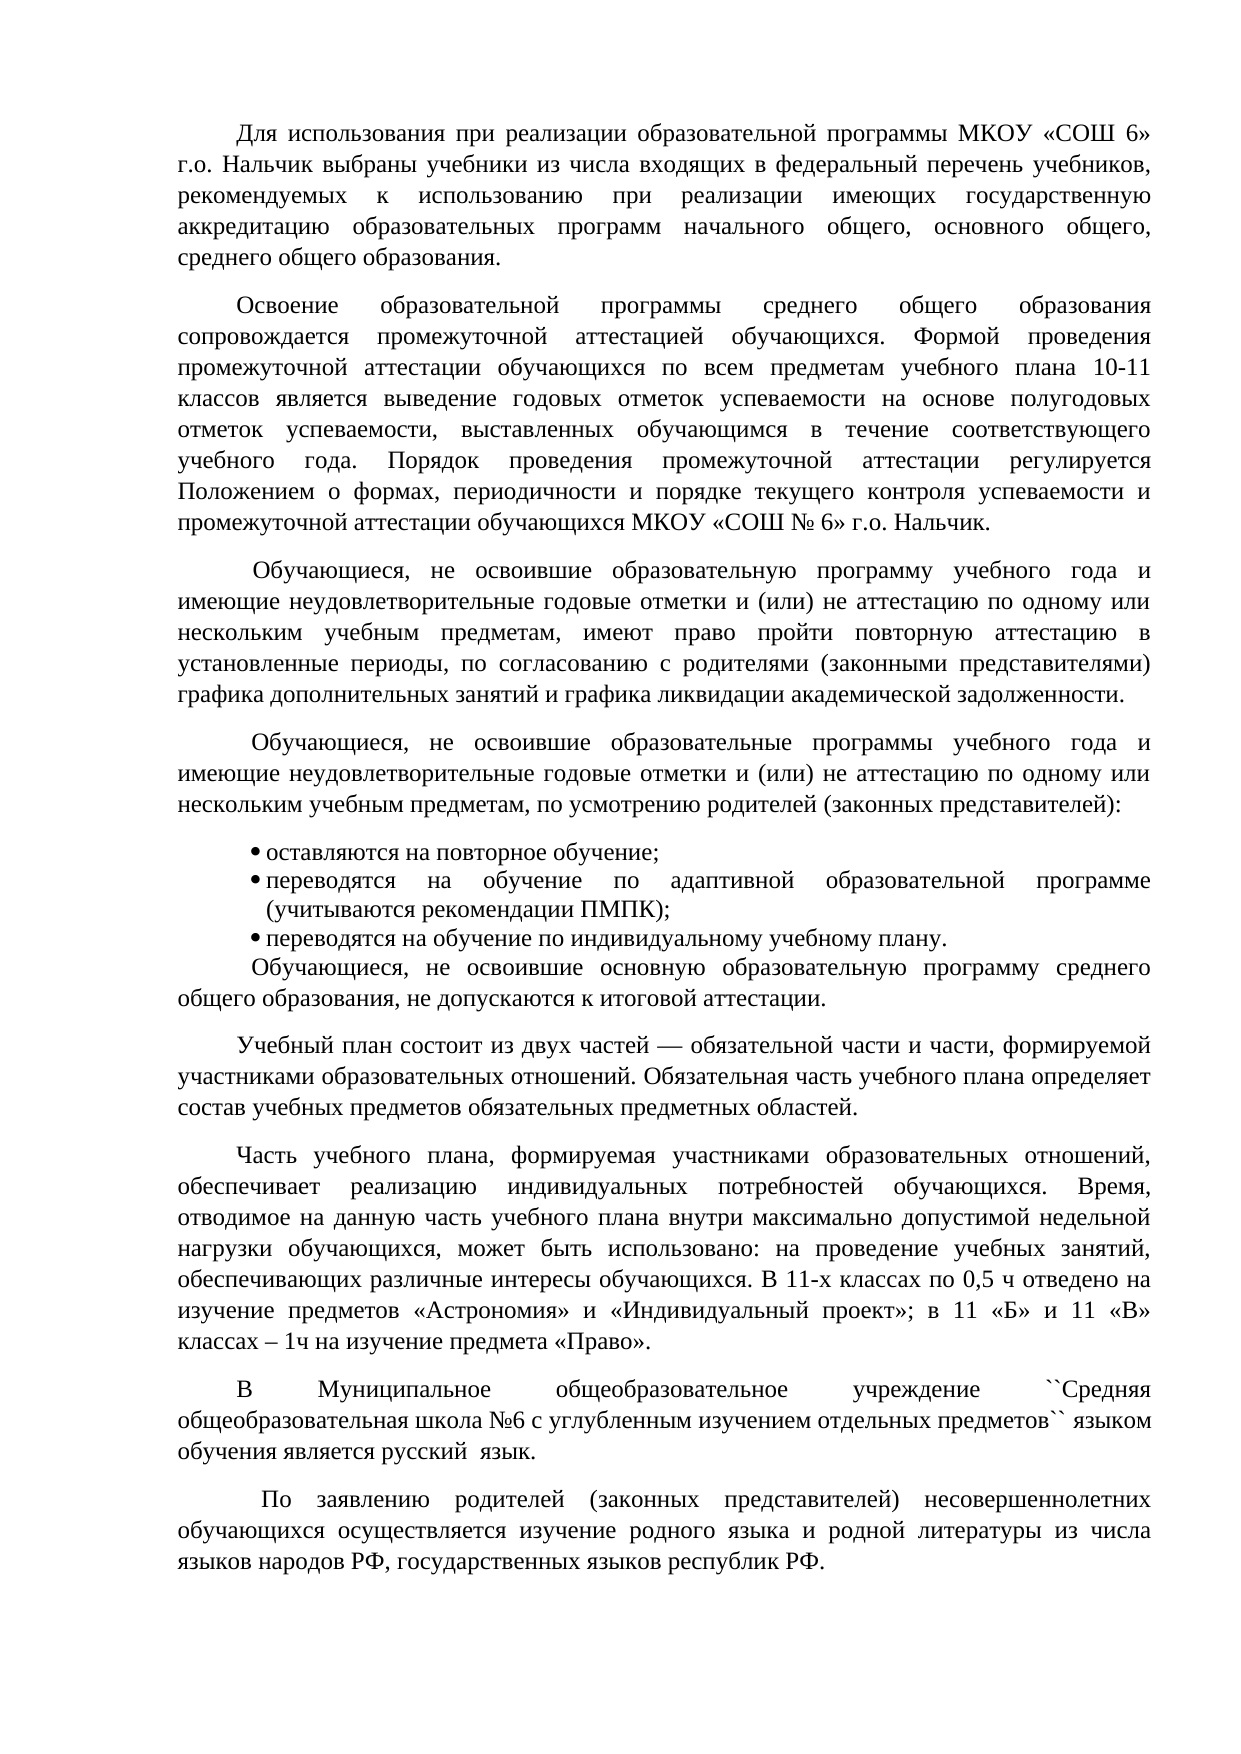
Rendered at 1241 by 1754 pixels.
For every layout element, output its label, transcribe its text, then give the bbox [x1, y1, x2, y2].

list оставляются на повторное обучение; [251, 837, 1152, 865]
text Часть учебного плана, формируемая участниками образовательных отношений, обеспечивает реализацию индивидуальных потребностей обучающихся. Время, отводимое на данную часть учебного плана внутри максимально допустимой недельной нагрузки обучающихся, может быть использовано: на проведение учебных занятий, обеспечивающих различные интересы обучающихся. В 11-х классах по 0,5 ч отведено на изучение предметов «Астрономия» и «Индивидуальный проект»; в 11 «Б» и 11 «В» классах – 1ч на изучение предмета «Право». [177, 1140, 1152, 1355]
text Для использования при реализации образовательной программы МКОУ «СОШ 6» г.о. Нальчик выбраны учебники из числа входящих в федеральный перечень учебников, рекомендуемых к использованию при реализации имеющих государственную аккредитацию образовательных программ начального общего, основного общего, среднего общего образования. [177, 118, 1152, 271]
text Обучающиеся, не освоившие образовательные программы учебного года и имеющие неудовлетворительные годовые отметки и (или) не аттестацию по одному или нескольким учебным предметам, по усмотрению родителей (законных представителей): [177, 727, 1152, 818]
text Учебный план состоит из двух частей — обязательной части и части, формируемой участниками образовательных отношений. Обязательная часть учебного плана определяет состав учебных предметов обязательных предметных областей. [177, 1030, 1152, 1121]
text По заявлению родителей (законных представителей) несовершеннолетних обучающихся осуществляется изучение родного языка и родной литературы из числа языков народов РФ, государственных языков республик РФ. [177, 1484, 1152, 1575]
text Обучающиеся, не освоившие образовательную программу учебного года и имеющие неудовлетворительные годовые отметки и (или) не аттестацию по одному или нескольким учебным предметам, имеют право пройти повторную аттестацию в установленные периоды, по согласованию с родителями (законными представителями) графика дополнительных занятий и графика ликвидации академической задолженности. [177, 555, 1152, 708]
list переводятся на обучение по адаптивной образовательной программе (учитываются рекомендации ПМПК); [251, 865, 1152, 923]
text Обучающиеся, не освоившие основную образовательную программу среднего общего образования, не допускаются к итоговой аттестации. [177, 952, 1152, 1011]
text Освоение образовательной программы среднего общего образования сопровождается промежуточной аттестацией обучающихся. Формой проведения промежуточной аттестации обучающихся по всем предметам учебного плана 10-11 классов является выведение годовых отметок успеваемости на основе полугодовых отметок успеваемости, выставленных обучающимся в течение соответствующего учебного года. Порядок проведения промежуточной аттестации регулируется Положением о формах, периодичности и порядке текущего контроля успеваемости и промежуточной аттестации обучающихся МКОУ «СОШ № 6» г.о. Нальчик. [177, 290, 1152, 536]
list переводятся на обучение по индивидуальному учебному плану. [251, 923, 1152, 952]
text В Муниципальное общеобразовательное учреждение ``Средняя общеобразовательная школа №6 с углубленным изучением отдельных предметов`` языком обучения является русский язык. [177, 1374, 1152, 1465]
